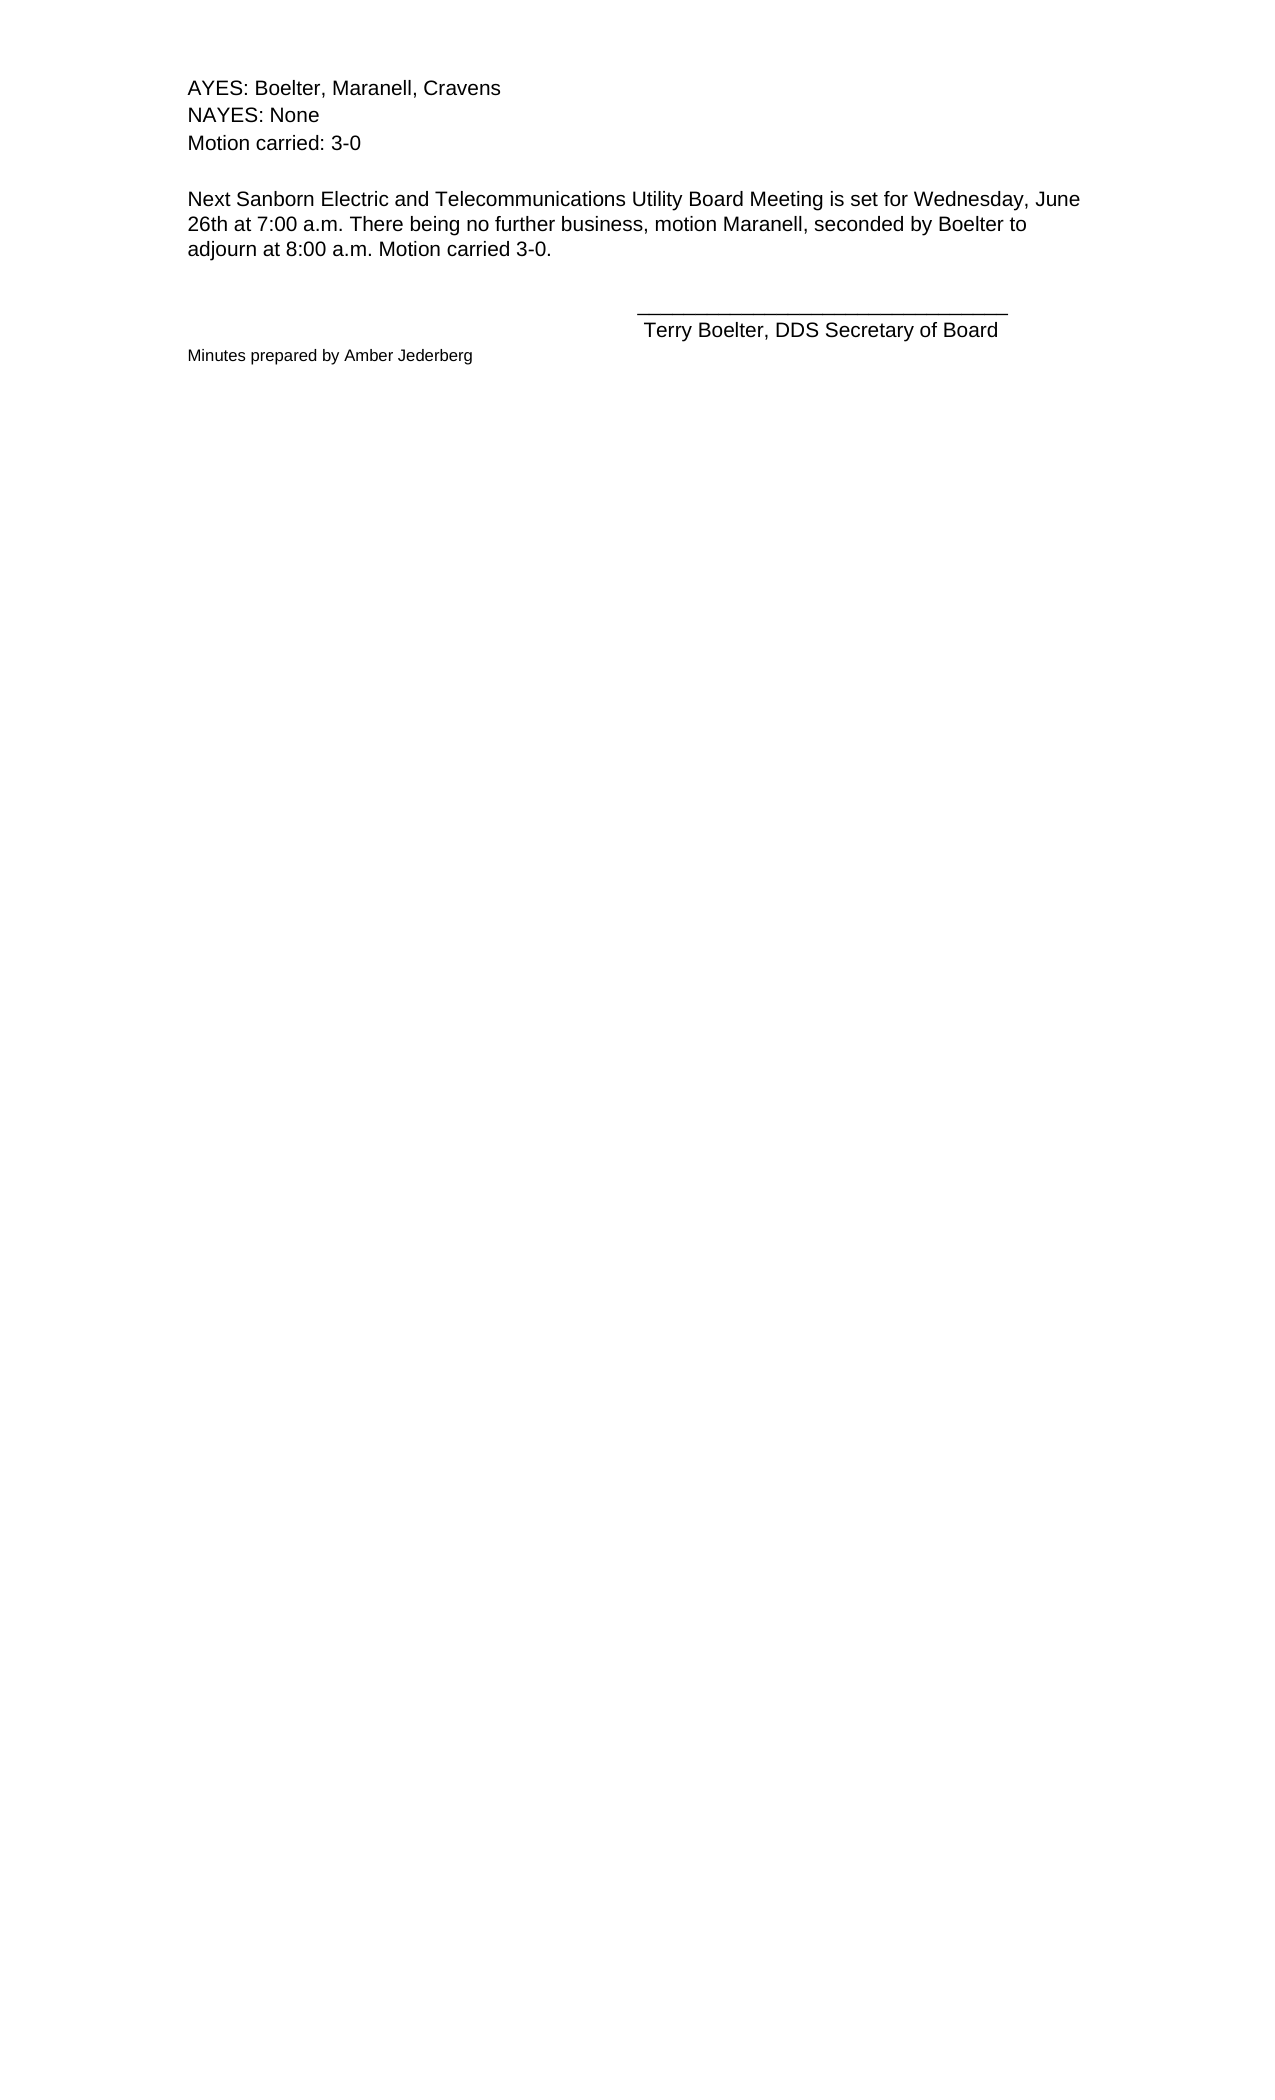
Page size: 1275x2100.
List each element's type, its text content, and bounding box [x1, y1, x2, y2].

text NAYES: None [187, 103, 1091, 127]
text Minutes prepared by Amber Jederberg [187, 346, 1093, 365]
text Motion carried: 3-0 [187, 131, 1091, 155]
text AYES: Boelter, Maranell, Cravens [187, 75, 1091, 99]
text Next Sanborn Electric and Telecommunications Utility Board Meeting is set for Wednesday, June 26th at 7:00 a.m. There being no further business, motion Maranell, seconded by Boelter to adjourn at 8:00 a.m. Motion carried 3-0. [187, 187, 1091, 260]
text ________________________________ Terry Boelter, DDS Secretary of Board [562, 292, 1093, 342]
